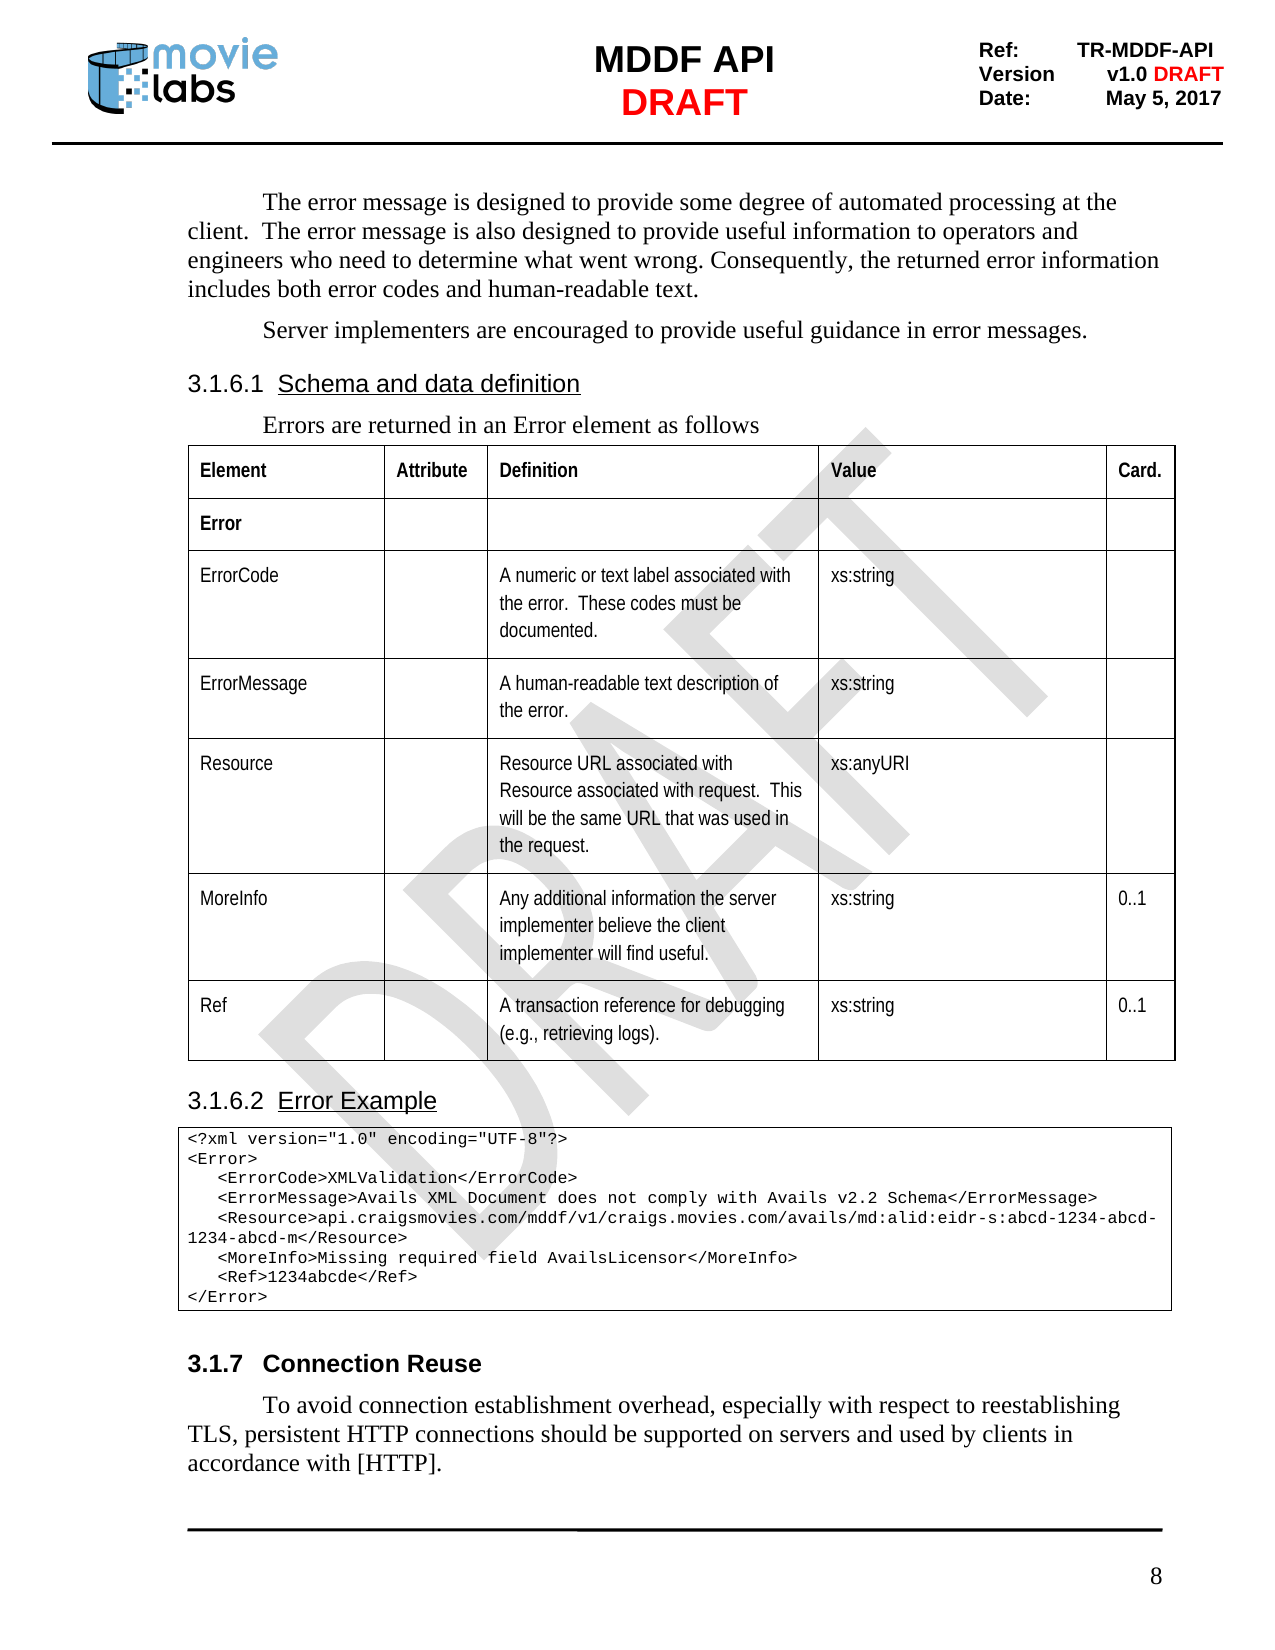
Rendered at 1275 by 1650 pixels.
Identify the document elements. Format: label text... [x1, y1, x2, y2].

table_cell Any additional information the server implementer believe the client implementer will find useful. [488, 874, 818, 980]
table_cell [1107, 659, 1174, 737]
table_cell 0..1 [1107, 874, 1174, 980]
text Errors are returned in an Error element as follows [187, 410, 1162, 439]
table_cell A human-readable text description of the error. [488, 659, 818, 737]
table_cell Ref [189, 981, 384, 1060]
subtitle Connection Reuse [187, 1349, 1162, 1378]
table_cell xs:string [819, 659, 1106, 737]
table_cell [1107, 739, 1174, 872]
table_cell Error [189, 499, 384, 550]
table_cell 0..1 [1107, 981, 1174, 1060]
table_header Attribute [385, 446, 487, 497]
table_cell xs:string [819, 551, 1106, 657]
table_cell [488, 499, 818, 550]
picture [88, 37, 278, 114]
text To avoid connection establishment overhead, especially with respect to reestablishing TLS, persistent HTTP connections should be supported on servers and used by clients in accordance with [HTTP]. [187, 1390, 1162, 1477]
table_cell Resource URL associated with Resource associated with request. This will be the same URL that was used in the request. [488, 739, 818, 872]
table_cell A transaction reference for debugging (e.g., retrieving logs). [488, 981, 818, 1060]
table_cell MoreInfo [189, 874, 384, 980]
table_header Card. [1107, 446, 1174, 497]
text <MoreInfo>Missing required field AvailsLicensor</MoreInfo> [179, 1246, 1171, 1266]
text <Ref>1234abcde</Ref> [179, 1266, 1171, 1286]
text <?xml version="1.0" encoding="UTF-8"?> [179, 1128, 1171, 1147]
text </Error> [179, 1286, 1171, 1310]
table_cell [385, 874, 487, 980]
table_header Definition [488, 446, 818, 497]
text The error message is designed to provide some degree of automated processing at the client. The error message is also designed to provide useful information to operators and engineers who need to determine what went wrong. Consequently, the returned error information includes both error codes and human-readable text. [187, 187, 1162, 302]
table_cell xs:string [819, 981, 1106, 1060]
table_cell A numeric or text label associated with the error. These codes must be documented. [488, 551, 818, 657]
text Server implementers are encouraged to provide useful guidance in error messages. [187, 315, 1162, 344]
text <Error> [179, 1147, 1171, 1167]
subtitle Error Example [187, 1086, 1162, 1115]
text <ErrorCode>XMLValidation</ErrorCode> [179, 1167, 1171, 1187]
table_cell ErrorCode [189, 551, 384, 657]
table_cell xs:string [819, 874, 1106, 980]
table_cell ErrorMessage [189, 659, 384, 737]
text <Resource>api.craigsmovies.com/mddf/v1/craigs.movies.com/avails/md:alid:eidr-s:abcd-1234-abcd-1234-abcd-m</Resource> [179, 1206, 1171, 1246]
table_header Element [189, 446, 384, 497]
table_cell [1107, 551, 1174, 657]
table_cell [385, 659, 487, 737]
table_cell [819, 499, 1106, 550]
table_cell xs:anyURI [819, 739, 1106, 872]
table_cell Resource [189, 739, 384, 872]
table_cell [385, 551, 487, 657]
table_cell [1107, 499, 1174, 550]
text <ErrorMessage>Avails XML Document does not comply with Avails v2.2 Schema</ErrorMessage> [179, 1187, 1171, 1206]
subtitle Schema and data definition [187, 369, 1162, 397]
table_cell [385, 499, 487, 550]
table_cell [385, 739, 487, 872]
table_header Value [819, 446, 1106, 497]
table_cell [385, 981, 487, 1060]
